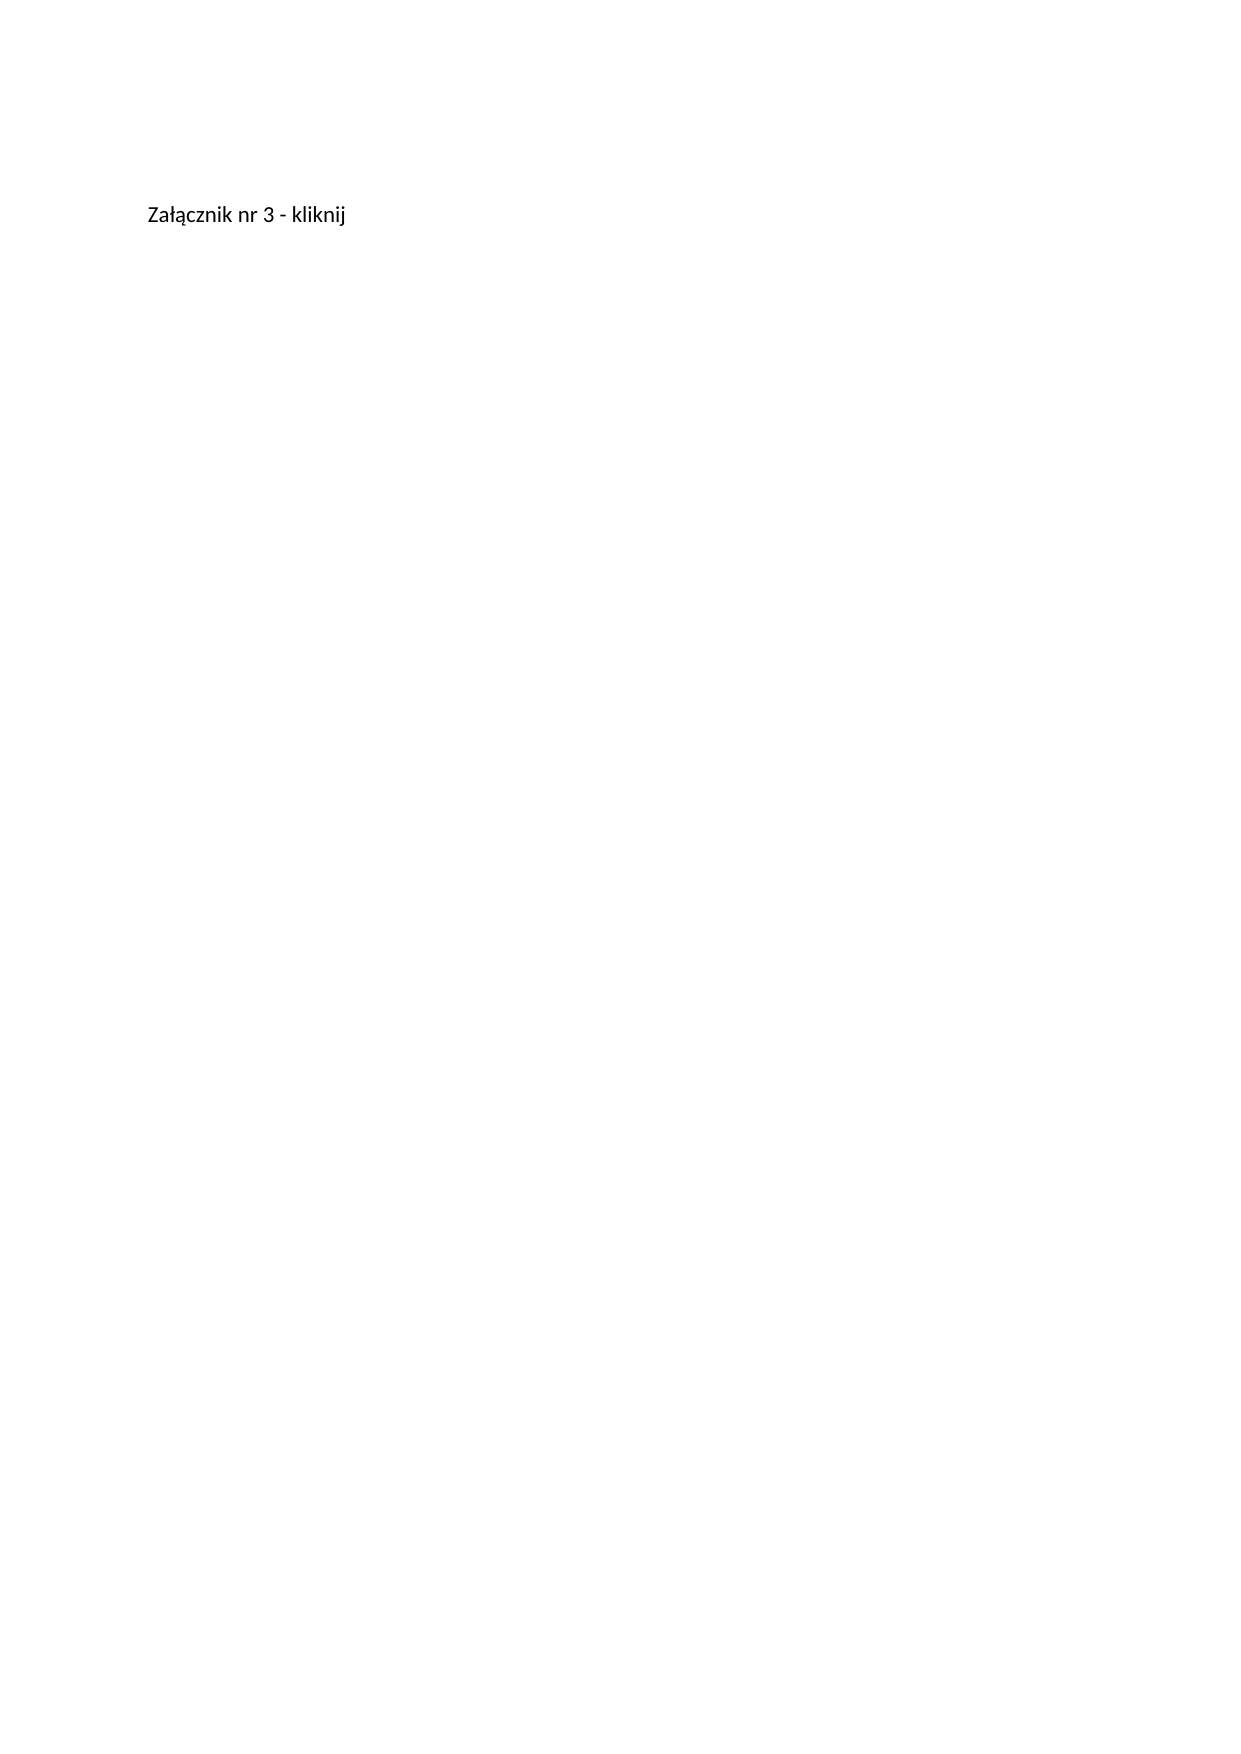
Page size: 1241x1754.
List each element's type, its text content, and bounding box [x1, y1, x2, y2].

text Załącznik nr 3 - kliknij [148, 201, 1093, 229]
